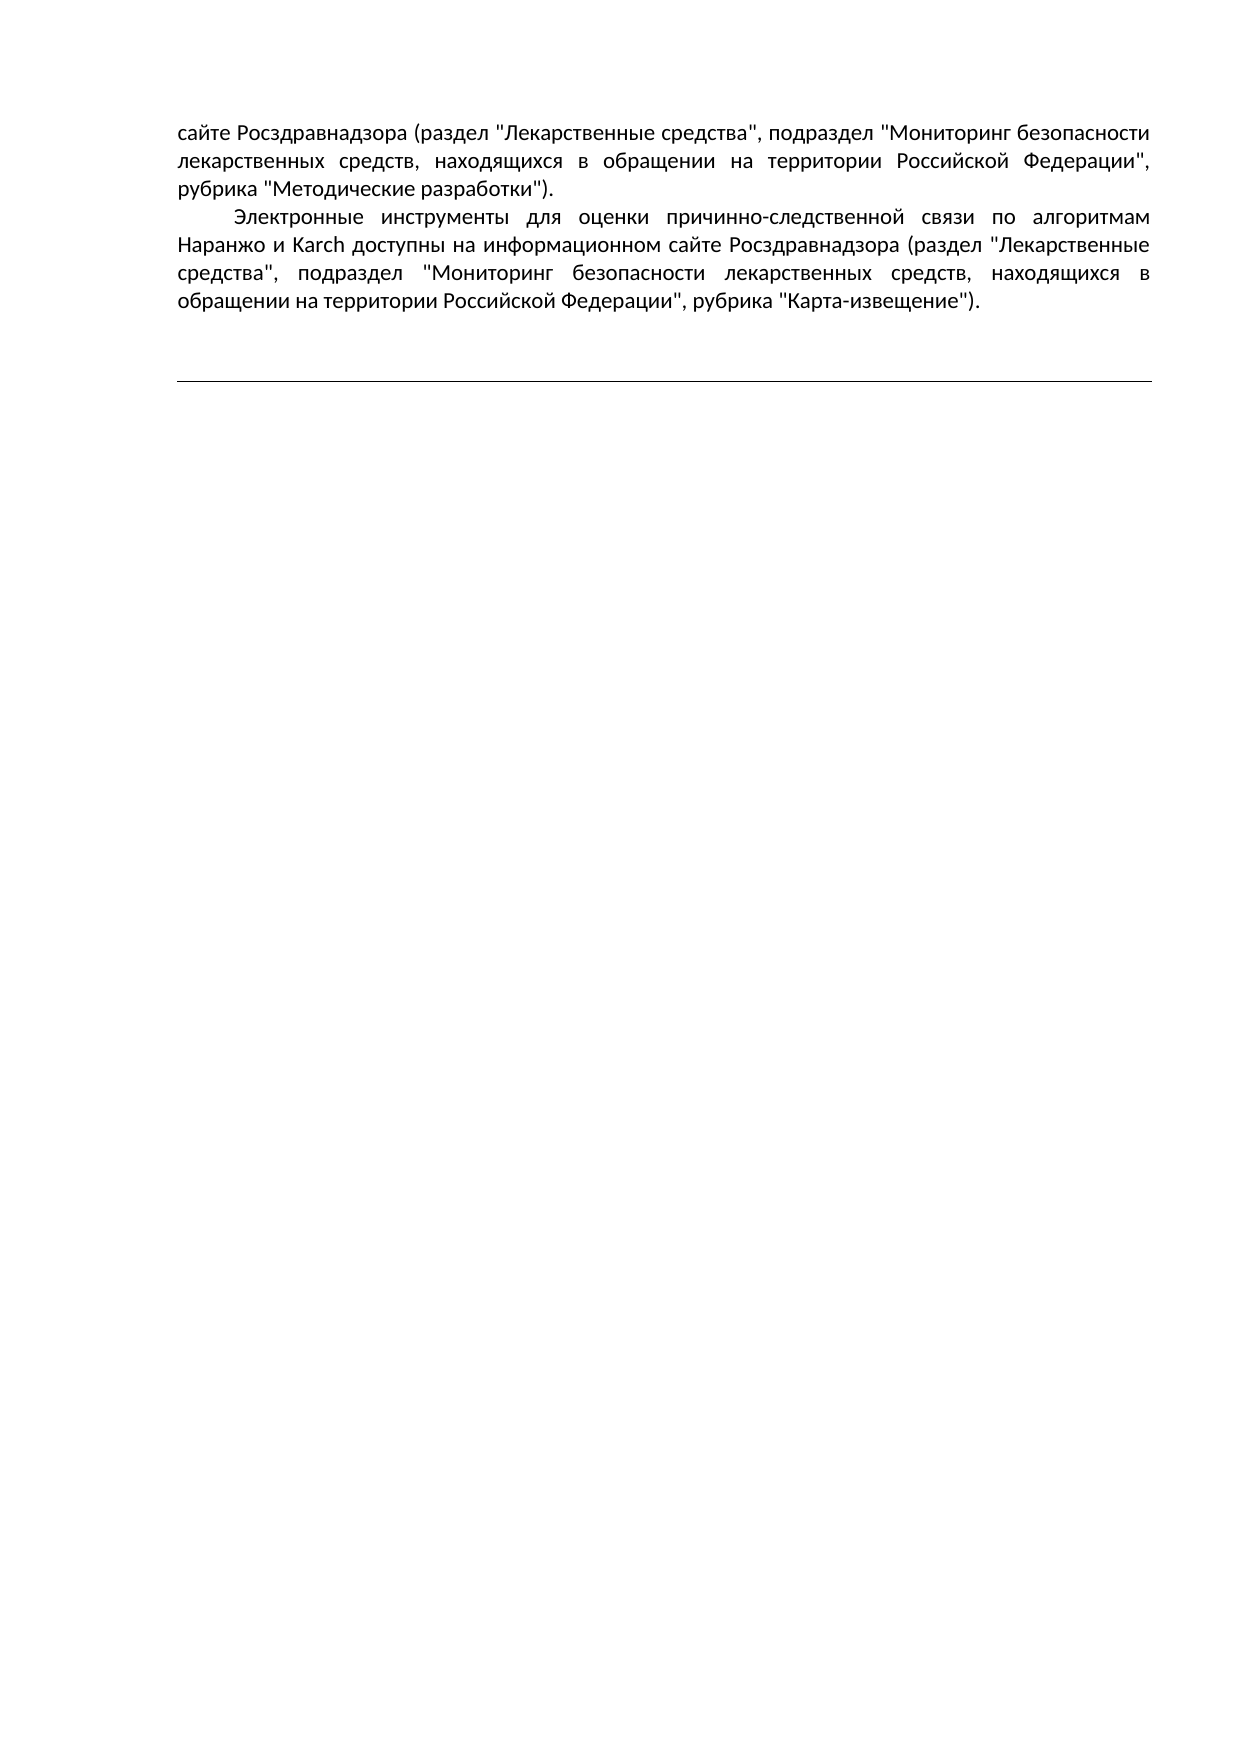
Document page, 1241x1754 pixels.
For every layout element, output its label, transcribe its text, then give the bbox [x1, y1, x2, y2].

text Электронные инструменты для оценки причинно-следственной связи по алгоритмам Наранжо и Karch доступны на информационном сайте Росздравнадзора (раздел "Лекарственные средства", подраздел "Мониторинг безопасности лекарственных средств, находящихся в обращении на территории Российской Федерации", рубрика "Карта-извещение"). [177, 202, 1152, 314]
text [177, 118, 1152, 202]
